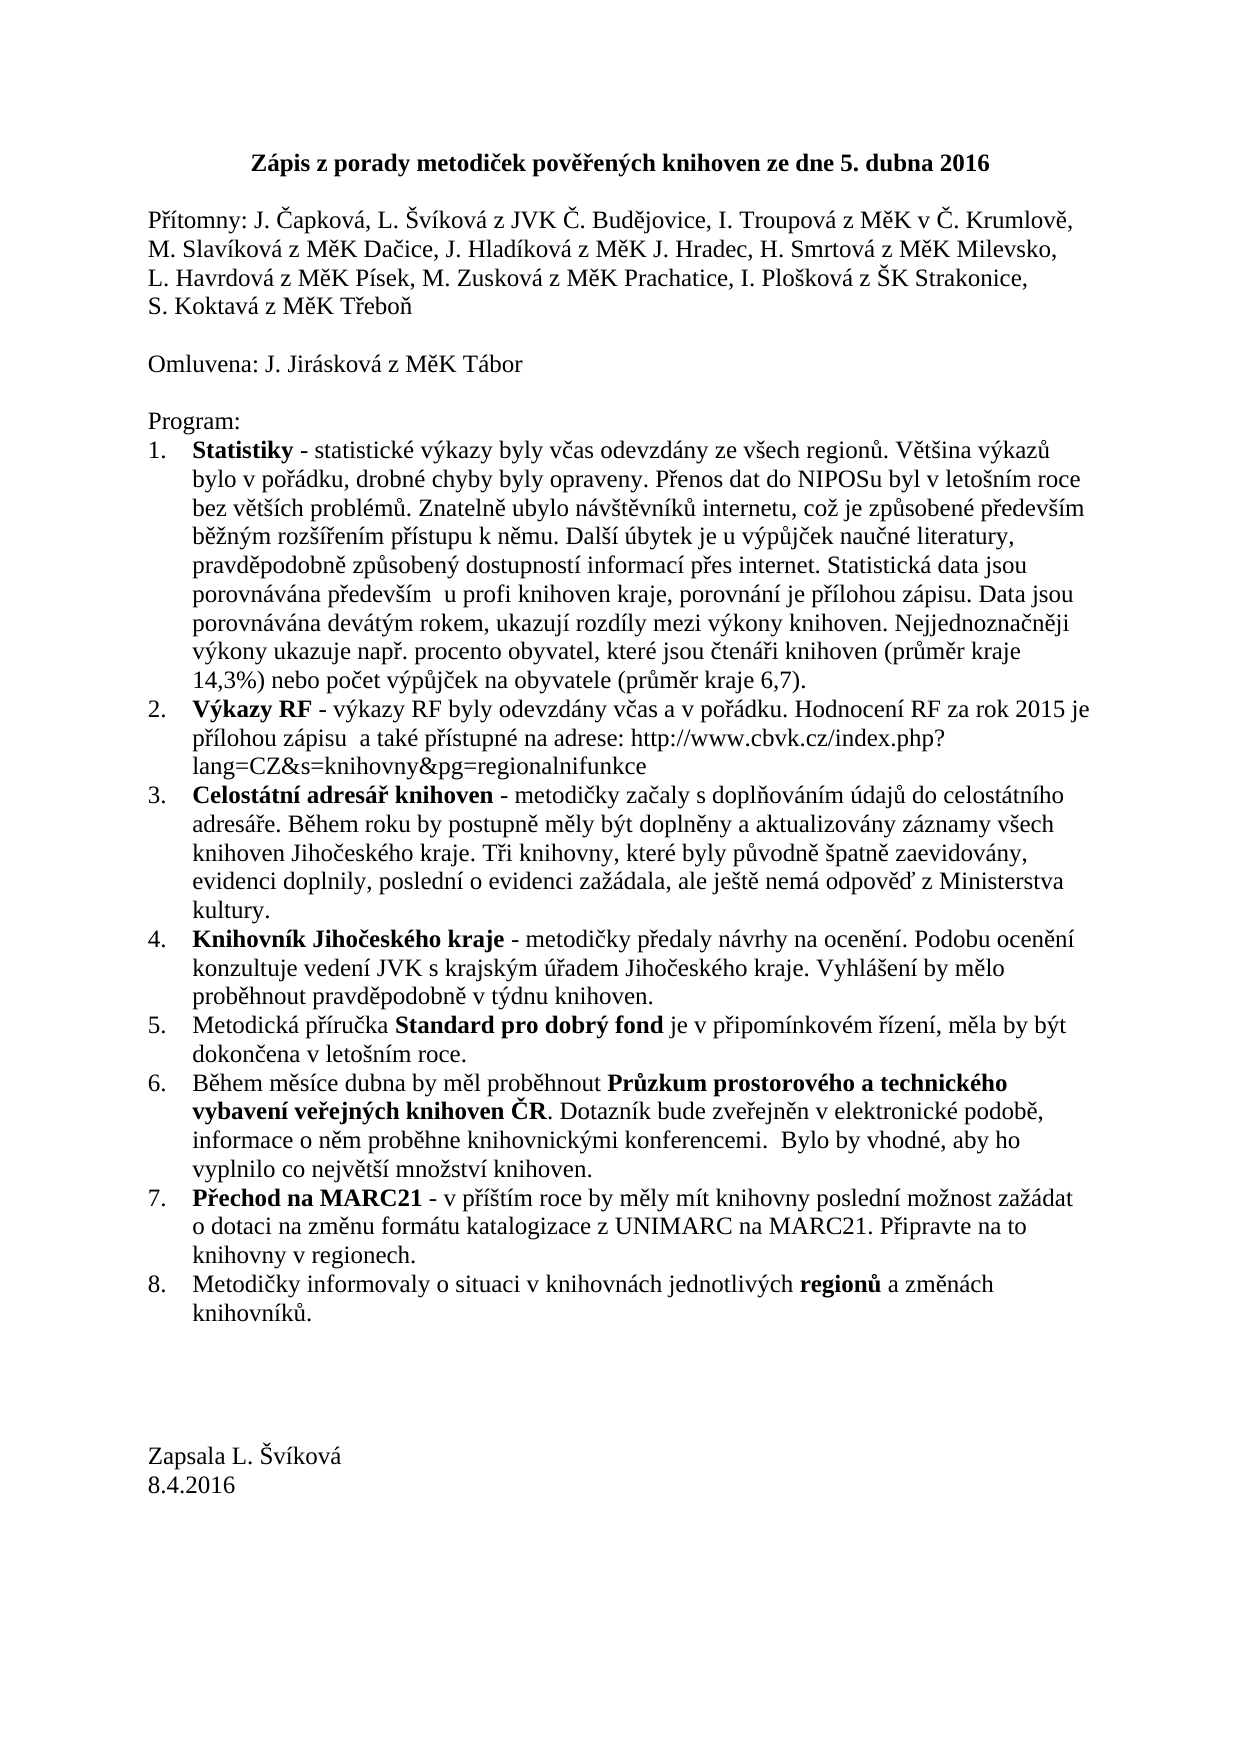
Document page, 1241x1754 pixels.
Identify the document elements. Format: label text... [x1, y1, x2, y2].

list Celostátní adresář knihoven - metodičky začaly s doplňováním údajů do celostátního adresáře. Během roku by postupně měly být doplněny a aktualizovány záznamy všech knihoven Jihočeského kraje. Tři knihovny, které byly původně špatně zaevidovány, evidenci doplnily, poslední o evidenci zažádala, ale ještě nemá odpověď z Ministerstva kultury. [148, 780, 1093, 924]
text Zápis z porady metodiček pověřených knihoven ze dne 5. dubna 2016 [148, 148, 1093, 176]
list Přechod na MARC21 - v příštím roce by měly mít knihovny poslední možnost zažádat o dotaci na změnu formátu katalogizace z UNIMARC na MARC21. Připravte na to knihovny v regionech. [148, 1183, 1093, 1269]
text Zapsala L. Švíková [148, 1441, 1093, 1470]
list Metodičky informovaly o situaci v knihovnách jednotlivých regionů a změnách knihovníků. [148, 1269, 1093, 1326]
text Omluvena: J. Jirásková z MěK Tábor [148, 349, 1093, 378]
list Statistiky - statistické výkazy byly včas odevzdány ze všech regionů. Většina výkazů bylo v pořádku, drobné chyby byly opraveny. Přenos dat do NIPOSu byl v letošním roce bez větších problémů. Znatelně ubylo návštěvníků internetu, což je způsobené především běžným rozšířením přístupu k němu. Další úbytek je u výpůjček naučné literatury, pravděpodobně způsobený dostupností informací přes internet. Statistická data jsou porovnávána především u profi knihoven kraje, porovnání je přílohou zápisu. Data jsou porovnávána devátým rokem, ukazují rozdíly mezi výkony knihoven. Nejjednoznačněji výkony ukazuje např. procento obyvatel, které jsou čtenáři knihoven (průměr kraje 14,3%) nebo počet výpůjček na obyvatele (průměr kraje 6,7). [148, 435, 1093, 694]
list Metodická příručka Standard pro dobrý fond je v připomínkovém řízení, měla by být dokončena v letošním roce. [148, 1010, 1093, 1068]
text Program: [148, 406, 1093, 435]
list Během měsíce dubna by měl proběhnout Průzkum prostorového a technického vybavení veřejných knihoven ČR. Dotazník bude zveřejněn v elektronické podobě, informace o něm proběhne knihovnickými konferencemi. Bylo by vhodné, aby ho vyplnilo co největší množství knihoven. [148, 1068, 1093, 1183]
list Výkazy RF - výkazy RF byly odevzdány včas a v pořádku. Hodnocení RF za rok 2015 je přílohou zápisu a také přístupné na adrese: http://www.cbvk.cz/index.php?lang=CZ&s=knihovny&pg=regionalnifunkce [148, 694, 1093, 780]
list Knihovník Jihočeského kraje - metodičky předaly návrhy na ocenění. Podobu ocenění konzultuje vedení JVK s krajským úřadem Jihočeského kraje. Vyhlášení by mělo proběhnout pravděpodobně v týdnu knihoven. [148, 924, 1093, 1010]
text 8.4.2016 [148, 1470, 1093, 1499]
text Přítomny: J. Čapková, L. Švíková z JVK Č. Budějovice, I. Troupová z MěK v Č. Krumlově, M. Slavíková z MěK Dačice, J. Hladíková z MěK J. Hradec, H. Smrtová z MěK Milevsko, L. Havrdová z MěK Písek, M. Zusková z MěK Prachatice, I. Plošková z ŠK Strakonice, S. Koktavá z MěK Třeboň [148, 205, 1093, 320]
